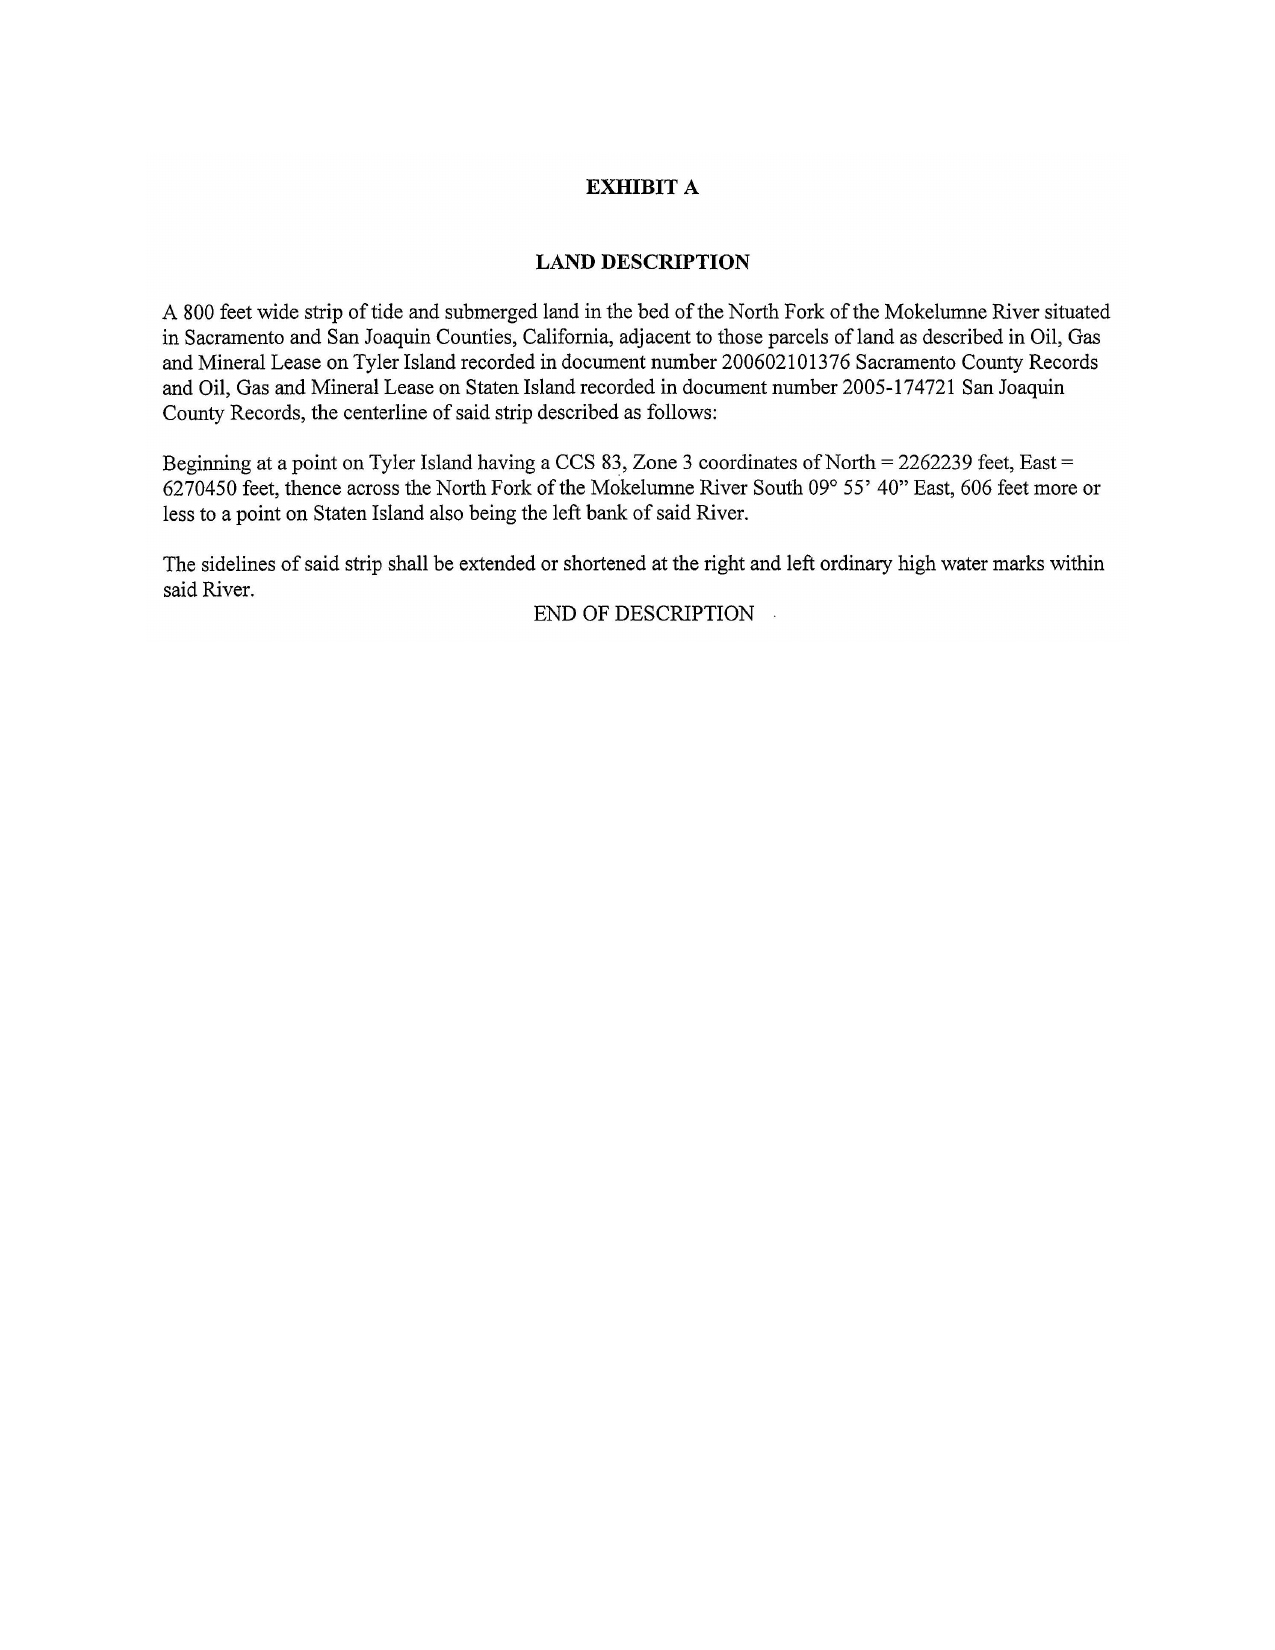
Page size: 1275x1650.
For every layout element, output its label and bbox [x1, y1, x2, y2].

picture [145, 152, 1130, 643]
